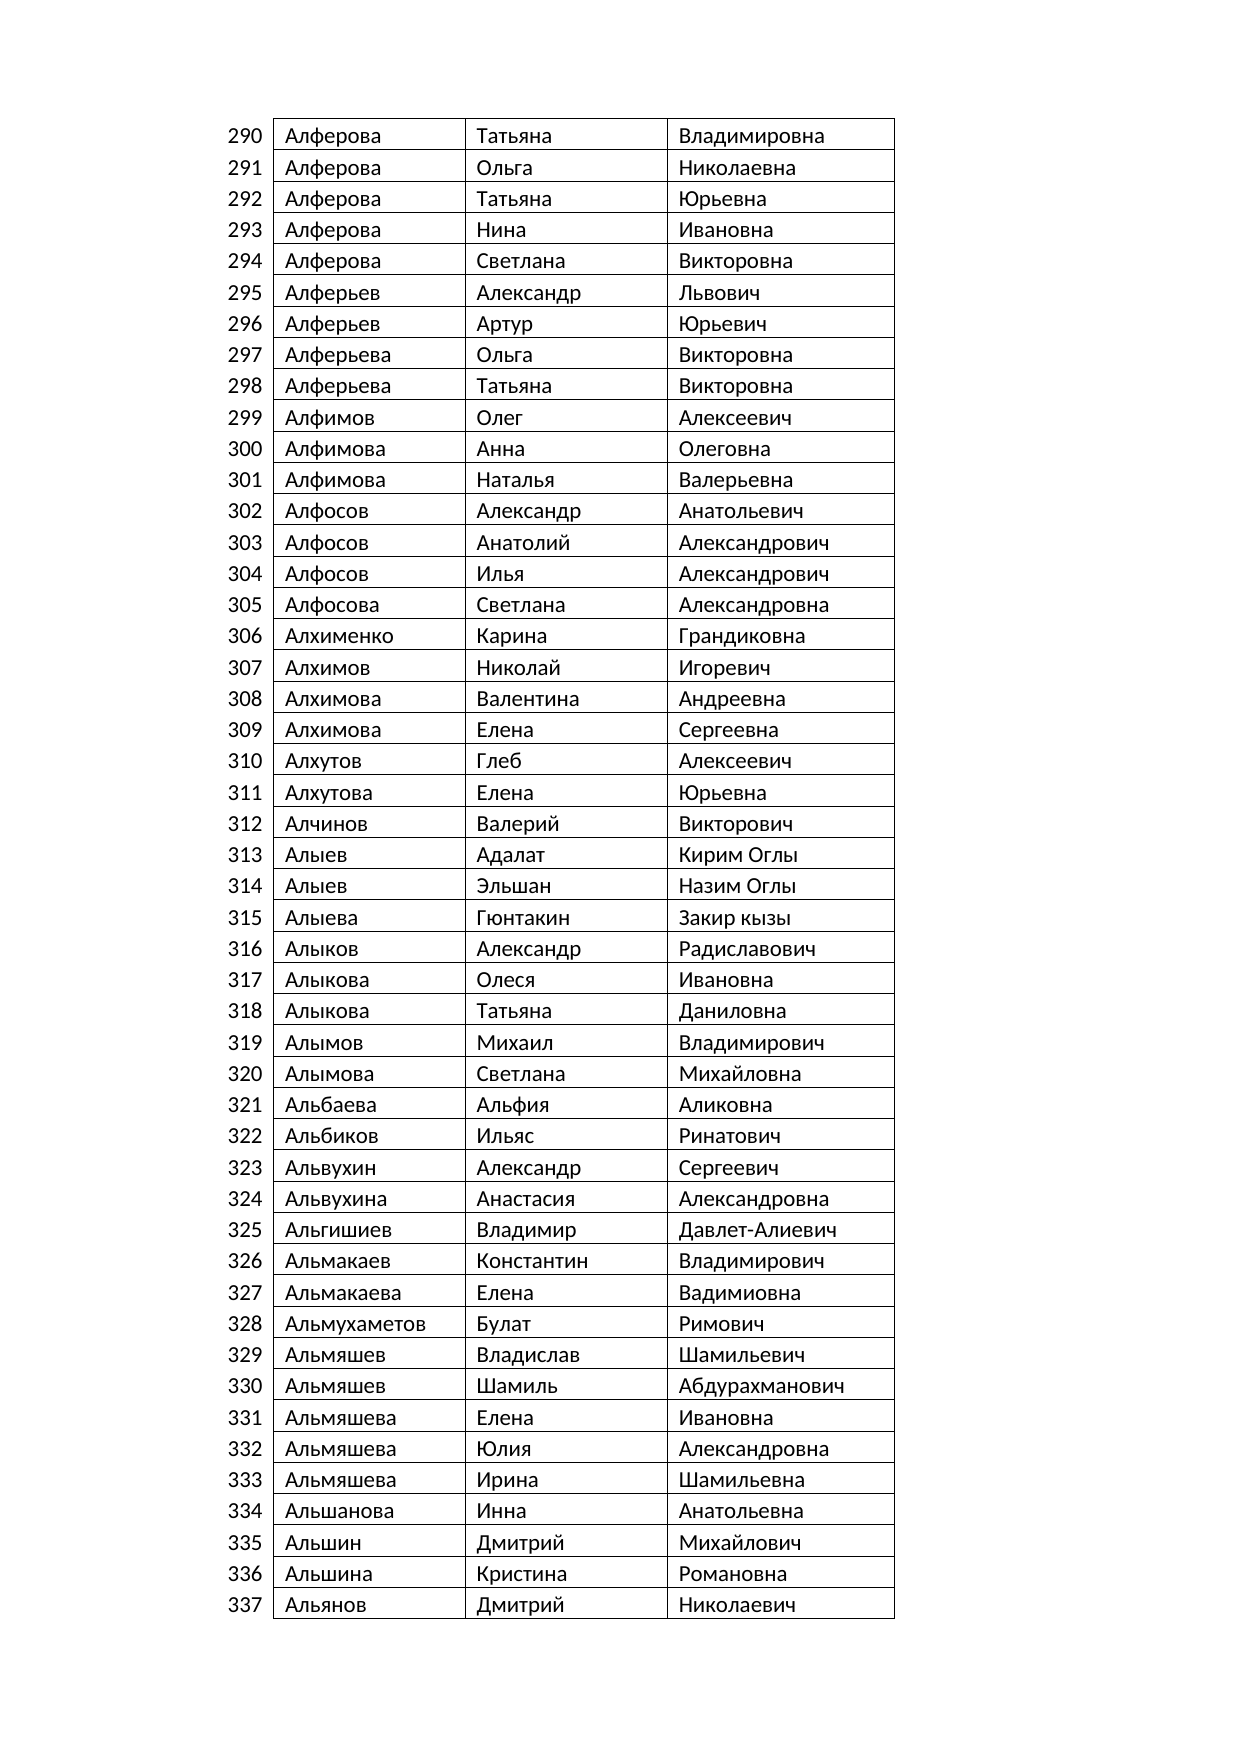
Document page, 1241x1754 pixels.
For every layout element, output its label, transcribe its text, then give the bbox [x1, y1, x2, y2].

table_cell Елена [466, 1275, 667, 1306]
table_cell Алфосов [274, 557, 465, 587]
table_cell Эльшан [466, 869, 667, 899]
table_cell Ирина [466, 1463, 667, 1493]
table_cell Гюнтакин [466, 900, 667, 931]
table_cell Алхимова [274, 713, 465, 743]
table_cell Николай [466, 650, 667, 681]
table_cell Алымов [274, 1025, 465, 1056]
table_cell 295 [176, 274, 273, 306]
table_cell Алыева [274, 900, 465, 931]
table_cell Анатольевна [668, 1494, 894, 1524]
table_cell 306 [176, 618, 273, 649]
table_cell Альмакаева [274, 1275, 465, 1306]
table_cell Грандиковна [668, 619, 894, 649]
table_cell Алыкова [274, 994, 465, 1024]
table_cell Дмитрий [466, 1525, 667, 1556]
table_cell Романовна [668, 1557, 894, 1587]
table_cell Владимировна [668, 119, 894, 149]
table_cell Алферова [274, 119, 465, 149]
table_cell Александрович [668, 557, 894, 587]
table_cell Дмитрий [466, 1588, 667, 1618]
table_cell 329 [176, 1337, 273, 1368]
table_cell Альмухаметов [274, 1307, 465, 1337]
table_cell Викторовна [668, 369, 894, 399]
table_cell Алферьева [274, 369, 465, 399]
table_cell 327 [176, 1274, 273, 1306]
table_cell 319 [176, 1024, 273, 1056]
table_cell Елена [466, 1400, 667, 1431]
table_cell 334 [176, 1493, 273, 1524]
table_cell 300 [176, 431, 273, 462]
table_cell 318 [176, 993, 273, 1024]
table_cell Юрьевна [668, 182, 894, 212]
table_cell Альшанова [274, 1494, 465, 1524]
table_cell 294 [176, 243, 273, 274]
table_cell Альфия [466, 1088, 667, 1118]
table_cell Алфосов [274, 494, 465, 524]
table_cell Ивановна [668, 1400, 894, 1431]
table_cell Альбиков [274, 1119, 465, 1149]
table_cell 307 [176, 649, 273, 681]
table_cell Анна [466, 432, 667, 462]
table_cell Инна [466, 1494, 667, 1524]
table_cell 322 [176, 1118, 273, 1149]
table_cell 291 [176, 149, 273, 181]
table_cell Светлана [466, 1057, 667, 1087]
table_cell 312 [176, 806, 273, 837]
table_cell Алхимов [274, 650, 465, 681]
table_cell Шамильевич [668, 1338, 894, 1368]
table_cell Константин [466, 1244, 667, 1274]
table_cell 311 [176, 774, 273, 806]
table_cell 298 [176, 368, 273, 399]
table_cell Светлана [466, 588, 667, 618]
table_cell 313 [176, 837, 273, 868]
table_cell Алхутов [274, 744, 465, 774]
table_cell 315 [176, 899, 273, 931]
table_cell Кирим Оглы [668, 838, 894, 868]
table_cell Альмакаев [274, 1244, 465, 1274]
table_cell Николаевич [668, 1588, 894, 1618]
table_cell Сергеевна [668, 713, 894, 743]
table_cell Альшин [274, 1525, 465, 1556]
table_cell Михаил [466, 1025, 667, 1056]
table_cell Алферьев [274, 307, 465, 337]
table_cell 308 [176, 681, 273, 712]
table_cell Алыев [274, 838, 465, 868]
table_cell Аликовна [668, 1088, 894, 1118]
table_cell 303 [176, 524, 273, 556]
table_cell Алексеевич [668, 400, 894, 431]
table_cell Альянов [274, 1588, 465, 1618]
table_cell Владимирович [668, 1025, 894, 1056]
table_cell 310 [176, 743, 273, 774]
table_cell Татьяна [466, 119, 667, 149]
table_cell 309 [176, 712, 273, 743]
table_cell Елена [466, 713, 667, 743]
table_cell Владимирович [668, 1244, 894, 1274]
table_cell Римович [668, 1307, 894, 1337]
table_cell Валерий [466, 807, 667, 837]
table_cell 335 [176, 1524, 273, 1556]
table_cell Юрьевна [668, 775, 894, 806]
table_cell Анастасия [466, 1182, 667, 1212]
table_cell Алфосова [274, 588, 465, 618]
table_cell Алфимова [274, 463, 465, 493]
table_cell Ольга [466, 150, 667, 181]
table_cell Илья [466, 557, 667, 587]
table_cell 296 [176, 306, 273, 337]
table_cell Карина [466, 619, 667, 649]
table_cell Наталья [466, 463, 667, 493]
table_cell 317 [176, 962, 273, 993]
table_cell Алфимова [274, 432, 465, 462]
table_cell 321 [176, 1087, 273, 1118]
table_cell Ринатович [668, 1119, 894, 1149]
table_cell Адалат [466, 838, 667, 868]
table_cell Александр [466, 494, 667, 524]
table_cell Александровна [668, 588, 894, 618]
table_cell Игоревич [668, 650, 894, 681]
table_cell Альбаева [274, 1088, 465, 1118]
table_cell Алфимов [274, 400, 465, 431]
table_cell 326 [176, 1243, 273, 1274]
table_cell Александр [466, 275, 667, 306]
table_cell Альмяшева [274, 1432, 465, 1462]
table_cell 331 [176, 1399, 273, 1431]
table_cell 290 [176, 118, 273, 149]
table_cell Татьяна [466, 994, 667, 1024]
table_cell Радиславович [668, 932, 894, 962]
table_cell Анатольевич [668, 494, 894, 524]
table_cell Олег [466, 400, 667, 431]
table_cell Викторовна [668, 338, 894, 368]
table_cell Альмяшева [274, 1400, 465, 1431]
table_cell Анатолий [466, 525, 667, 556]
table_cell Алферьев [274, 275, 465, 306]
table_cell 328 [176, 1306, 273, 1337]
table_cell Сергеевич [668, 1150, 894, 1181]
table_cell 314 [176, 868, 273, 899]
table_cell 301 [176, 462, 273, 493]
table_cell 292 [176, 181, 273, 212]
table_cell Александровна [668, 1432, 894, 1462]
table_cell 304 [176, 556, 273, 587]
table_cell Альмяшев [274, 1338, 465, 1368]
table_cell Шамильевна [668, 1463, 894, 1493]
table_cell Альмяшева [274, 1463, 465, 1493]
table_cell 337 [176, 1587, 273, 1618]
table_cell Ольга [466, 338, 667, 368]
table_cell 305 [176, 587, 273, 618]
table_cell Альвухина [274, 1182, 465, 1212]
table_cell Алыкова [274, 963, 465, 993]
table_cell Альвухин [274, 1150, 465, 1181]
table_cell Светлана [466, 244, 667, 274]
table_cell Алексеевич [668, 744, 894, 774]
table_cell Алхименко [274, 619, 465, 649]
table_cell 299 [176, 399, 273, 431]
table_cell Нина [466, 213, 667, 243]
table_cell Юлия [466, 1432, 667, 1462]
table_cell Александр [466, 932, 667, 962]
table_cell Татьяна [466, 369, 667, 399]
table_cell Глеб [466, 744, 667, 774]
table_cell Олеговна [668, 432, 894, 462]
table_cell Татьяна [466, 182, 667, 212]
table_cell Альшина [274, 1557, 465, 1587]
table_cell Михайловна [668, 1057, 894, 1087]
table_cell Львович [668, 275, 894, 306]
table_cell Закир кызы [668, 900, 894, 931]
table_cell Юрьевич [668, 307, 894, 337]
table_cell Шамиль [466, 1369, 667, 1399]
table_cell Алферова [274, 150, 465, 181]
table_cell 333 [176, 1462, 273, 1493]
table_cell Алхутова [274, 775, 465, 806]
table_cell 293 [176, 212, 273, 243]
table_cell Даниловна [668, 994, 894, 1024]
table_cell Викторовна [668, 244, 894, 274]
table_cell 297 [176, 337, 273, 368]
table_cell Валентина [466, 682, 667, 712]
table_cell Ивановна [668, 213, 894, 243]
table_cell Александрович [668, 525, 894, 556]
table_cell Викторович [668, 807, 894, 837]
table_cell Николаевна [668, 150, 894, 181]
table_cell Алфосов [274, 525, 465, 556]
table_cell Абдурахманович [668, 1369, 894, 1399]
table_cell Давлет-Алиевич [668, 1213, 894, 1243]
table_cell 324 [176, 1181, 273, 1212]
table_cell Алыков [274, 932, 465, 962]
table_cell Андреевна [668, 682, 894, 712]
table_cell Александровна [668, 1182, 894, 1212]
table_cell Михайлович [668, 1525, 894, 1556]
table_cell Александр [466, 1150, 667, 1181]
table_cell Алчинов [274, 807, 465, 837]
table_cell Елена [466, 775, 667, 806]
table_cell 316 [176, 931, 273, 962]
table_cell 330 [176, 1368, 273, 1399]
table_cell 332 [176, 1431, 273, 1462]
table_cell Вадимиовна [668, 1275, 894, 1306]
table_cell Алферова [274, 213, 465, 243]
table_cell Ильяс [466, 1119, 667, 1149]
table_cell 320 [176, 1056, 273, 1087]
table_cell 323 [176, 1149, 273, 1181]
table_cell Кристина [466, 1557, 667, 1587]
table_cell Альгишиев [274, 1213, 465, 1243]
table_cell Алферьева [274, 338, 465, 368]
table_cell Алхимова [274, 682, 465, 712]
table_cell Валерьевна [668, 463, 894, 493]
table_cell Альмяшев [274, 1369, 465, 1399]
table_cell Владислав [466, 1338, 667, 1368]
table_cell Булат [466, 1307, 667, 1337]
table_cell Олеся [466, 963, 667, 993]
table_cell Ивановна [668, 963, 894, 993]
table_cell Владимир [466, 1213, 667, 1243]
table_cell Алымова [274, 1057, 465, 1087]
table_cell Назим Оглы [668, 869, 894, 899]
table_cell Алыев [274, 869, 465, 899]
table_cell 325 [176, 1212, 273, 1243]
table_cell 302 [176, 493, 273, 524]
table_cell 336 [176, 1556, 273, 1587]
table_cell Алферова [274, 182, 465, 212]
table_cell Артур [466, 307, 667, 337]
table_cell Алферова [274, 244, 465, 274]
